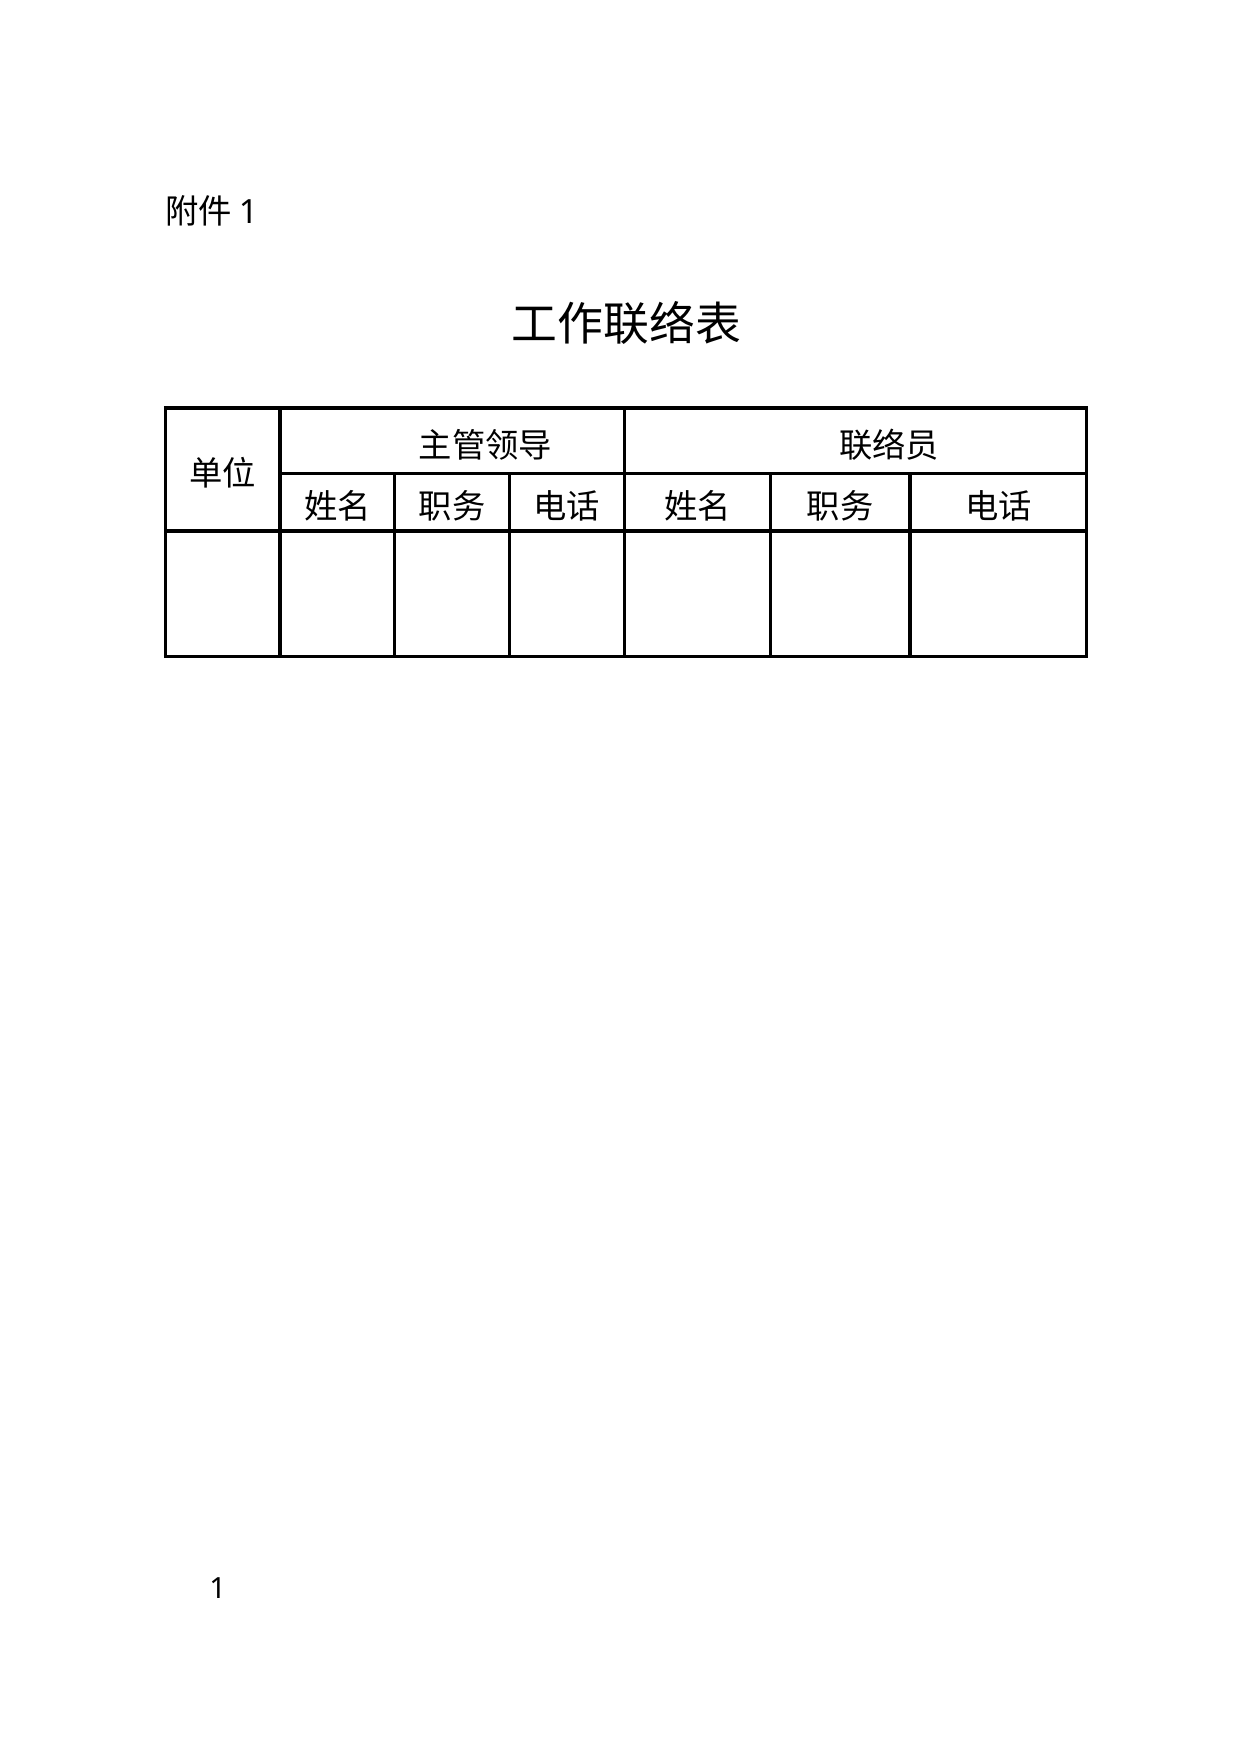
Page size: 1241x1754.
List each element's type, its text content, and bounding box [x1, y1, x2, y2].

table_cell 电话 [912, 475, 1085, 529]
table_cell 职务 [396, 475, 508, 529]
table_cell [167, 533, 278, 655]
text 附件1 [165, 177, 1087, 236]
table_cell [511, 533, 623, 655]
table_cell [626, 533, 769, 655]
table_cell [912, 533, 1085, 655]
table_header 联络员 [626, 410, 1085, 472]
table_cell 姓名 [282, 475, 393, 529]
table_header 单位 [167, 410, 278, 529]
table_cell 电话 [511, 475, 623, 529]
text 工作联络表 [165, 294, 1087, 352]
table_cell 姓名 [626, 475, 769, 529]
table_cell [396, 533, 508, 655]
table_cell [772, 533, 908, 655]
table_cell 职务 [772, 475, 908, 529]
table_header 主管领导 [282, 410, 623, 472]
table_cell [282, 533, 393, 655]
